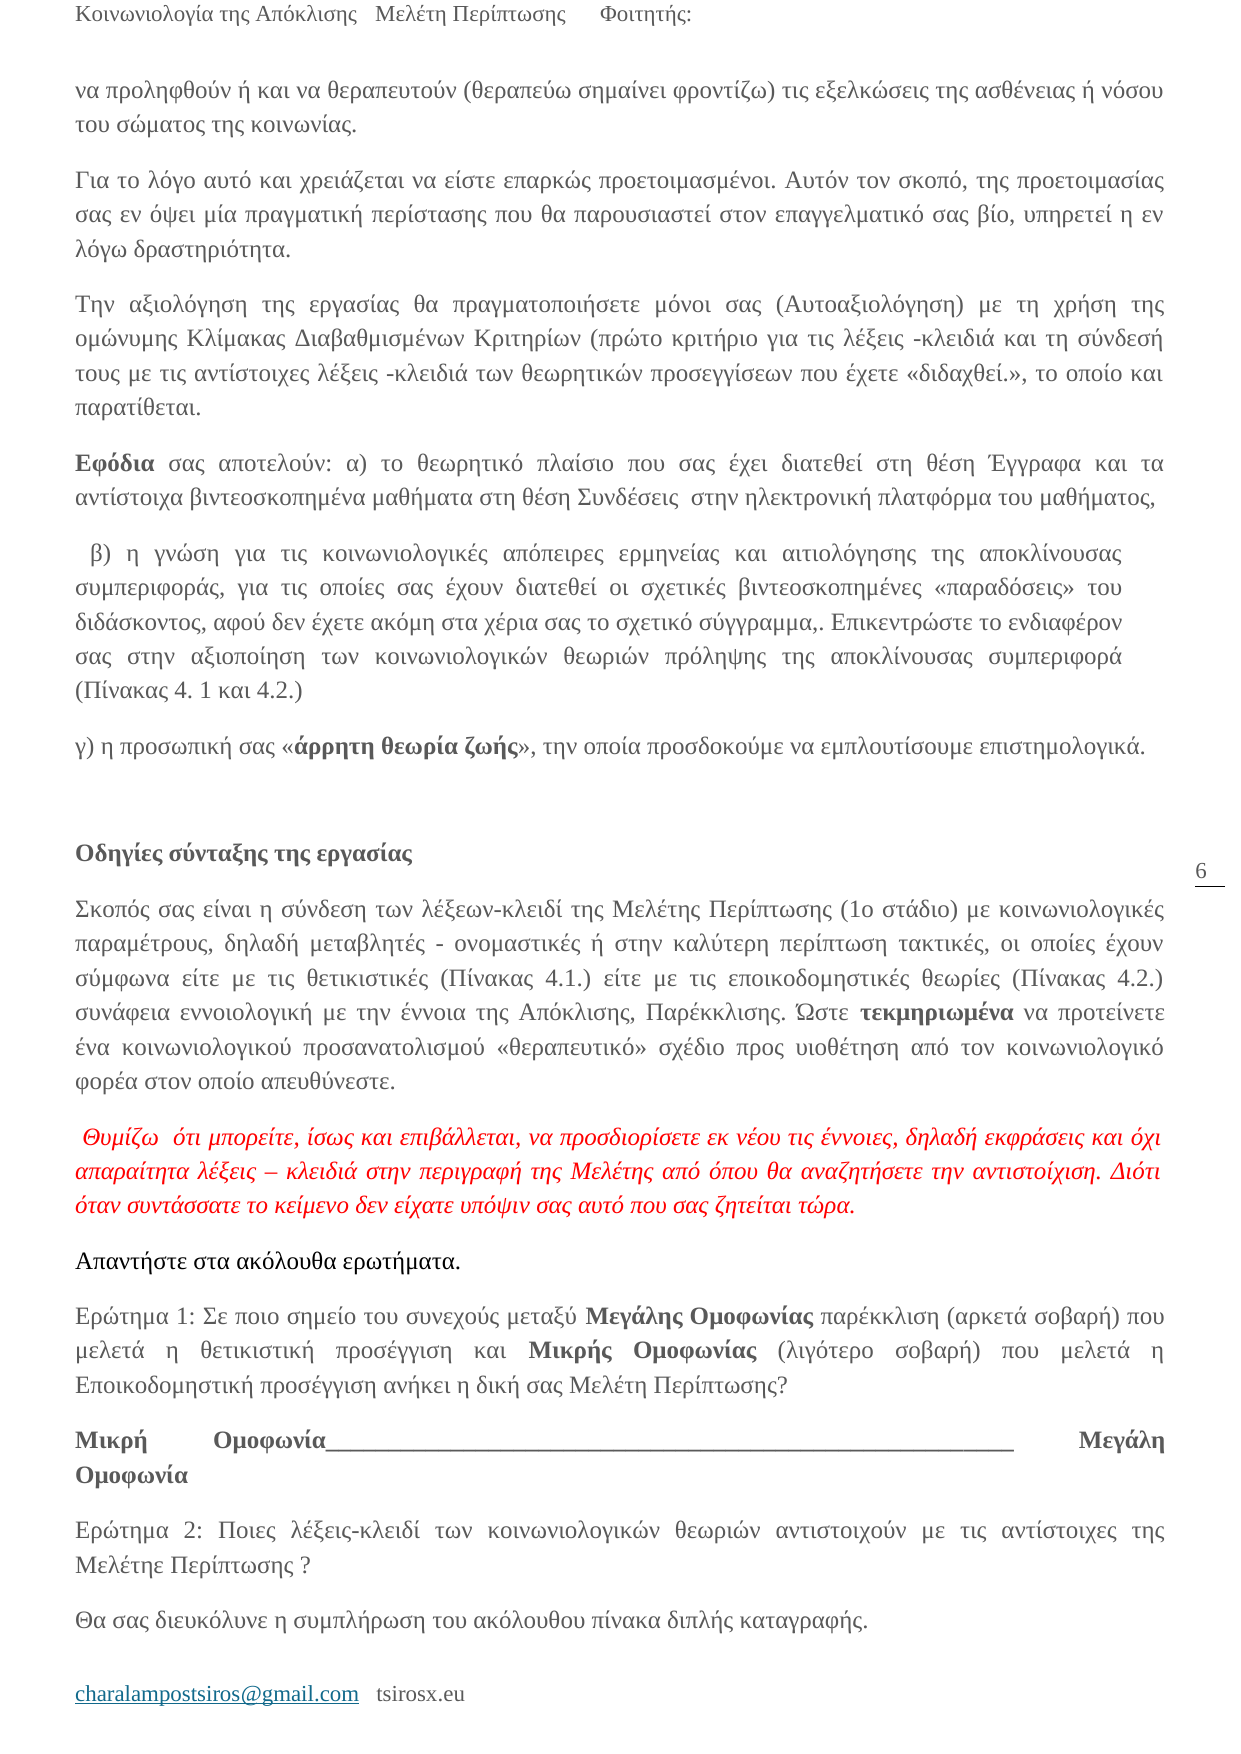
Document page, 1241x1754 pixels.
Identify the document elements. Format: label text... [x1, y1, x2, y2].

text Απαντήστε στα ακόλουθα ερωτήματα. [75, 1246, 1165, 1274]
text Μικρή Ομοφωνία_______________________________________________________ Μεγάλη Ομοφωνία [75, 1425, 1165, 1489]
text Την αξιολόγηση της εργασίας θα πραγματοποιήσετε μόνοι σας (Αυτοαξιολόγηση) με τη χρήση της ομώνυμης Κλίμακας Διαβαθμισμένων Κριτηρίων (πρώτο κριτήριο για τις λέξεις -κλειδιά και τη σύνδεσή τους με τις αντίστοιχες λέξεις -κλειδιά των θεωρητικών προσεγγίσεων που έχετε «διδαχθεί.», το οποίο και παρατίθεται. [75, 289, 1165, 421]
text Για το λόγο αυτό και χρειάζεται να είστε επαρκώς προετοιμασμένοι. Αυτόν τον σκοπό, της προετοιμασίας σας εν όψει μία πραγματική περίστασης που θα παρουσιαστεί στον επαγγελματικό σας βίο, υπηρετεί η εν λόγω δραστηριότητα. [75, 165, 1165, 262]
text Εφόδια σας αποτελούν: α) το θεωρητικό πλαίσιο που σας έχει διατεθεί στη θέση Έγγραφα και τα αντίστοιχα βιντεοσκοπημένα μαθήματα στη θέση Συνδέσεις στην ηλεκτρονική πλατφόρμα του μαθήματος, [75, 448, 1165, 511]
text Θα σας διευκόλυνε η συμπλήρωση του ακόλουθου πίνακα διπλής καταγραφής. [75, 1605, 1165, 1634]
text β) η γνώση για τις κοινωνιολογικές απόπειρες ερμηνείας και αιτιολόγησης της αποκλίνουσας συμπεριφοράς, για τις οποίες σας έχουν διατεθεί οι σχετικές βιντεοσκοπημένες «παραδόσεις» του διδάσκοντος, αφού δεν έχετε ακόμη στα χέρια σας το σχετικό σύγγραμμα,. Επικεντρώστε το ενδιαφέρον σας στην αξιοποίηση των κοινωνιολογικών θεωριών πρόληψης της αποκλίνουσας συμπεριφορά (Πίνακας 4. 1 και 4.2.) [75, 538, 1123, 704]
text γ) η προσωπική σας «άρρητη θεωρία ζωής», την οποία προσδοκούμε να εμπλουτίσουμε επιστημολογικά. [75, 731, 1165, 759]
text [75, 75, 1165, 138]
text Σκοπός σας είναι η σύνδεση των λέξεων-κλειδί της Μελέτης Περίπτωσης (1ο στάδιο) με κοινωνιολογικές παραμέτρους, δηλαδή μεταβλητές - ονομαστικές ή στην καλύτερη περίπτωση τακτικές, οι οποίες έχουν σύμφωνα είτε με τις θετικιστικές (Πίνακας 4.1.) είτε με τις εποικοδομηστικές θεωρίες (Πίνακας 4.2.) συνάφεια εννοιολογική με την έννοια της Απόκλισης, Παρέκκλισης. Ώστε τεκμηριωμένα να προτείνετε ένα κοινωνιολογικού προσανατολισμού «θεραπευτικό» σχέδιο προς υιοθέτηση από τον κοινωνιολογικό φορέα στον οποίο απευθύνεστε. [75, 894, 1165, 1095]
text Οδηγίες σύνταξης της εργασίας [75, 838, 1165, 867]
text Θυμίζω ότι μπορείτε, ίσως και επιβάλλεται, να προσδιορίσετε εκ νέου τις έννοιες, δηλαδή εκφράσεις και όχι απαραίτητα λέξεις – κλειδιά στην περιγραφή της Μελέτης από όπου θα αναζητήσετε την αντιστοίχιση. Διότι όταν συντάσσατε το κείμενο δεν είχατε υπόψιν σας αυτό που σας ζητείται τώρα. [75, 1122, 1165, 1219]
text Ερώτημα 2: Ποιες λέξεις-κλειδί των κοινωνιολογικών θεωριών αντιστοιχούν με τις αντίστοιχες της Μελέτηε Περίπτωσης ? [75, 1515, 1165, 1578]
text Ερώτημα 1: Σε ποιο σημείο του συνεχούς μεταξύ Μεγάλης Ομοφωνίας παρέκκλιση (αρκετά σοβαρή) που μελετά η θετικιστική προσέγγιση και Μικρής Ομοφωνίας (λιγότερο σοβαρή) που μελετά η Εποικοδομηστική προσέγγιση ανήκει η δική σας Μελέτη Περίπτωσης? [75, 1301, 1165, 1399]
